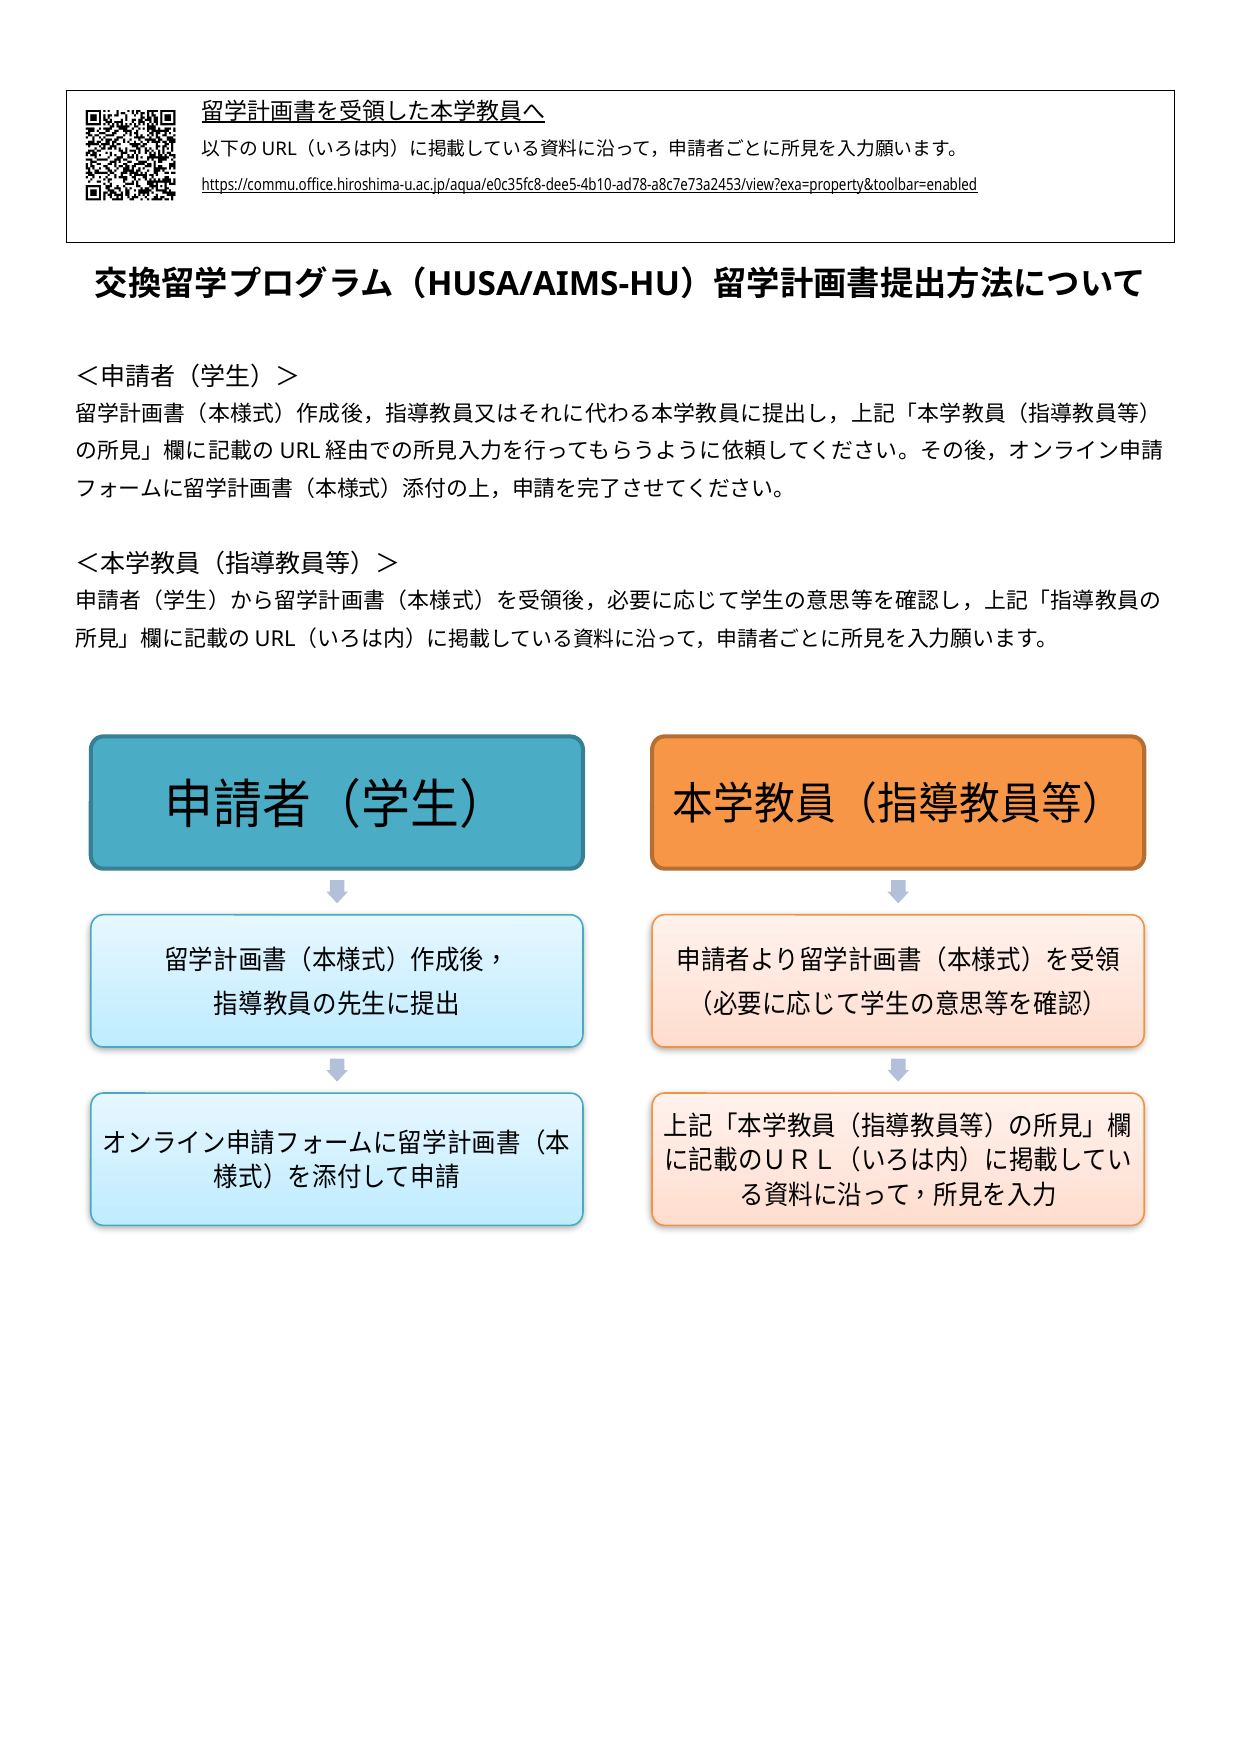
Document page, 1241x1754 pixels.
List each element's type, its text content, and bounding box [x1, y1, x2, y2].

text 申請者（学生）から留学計画書（本様式）を受領後，必要に応じて学生の意思等を確認し，上記「指導教員の所見」欄に記載のURL（いろは内）に掲載している資料に沿って，申請者ごとに所見を入力願います。 [75, 581, 1165, 656]
text ＜本学教員（指導教員等）＞ [75, 543, 1165, 581]
picture [78, 103, 183, 208]
text 留学計画書（本様式）作成後，指導教員又はそれに代わる本学教員に提出し，上記「本学教員（指導教員等）の所見」欄に記載のURL経由での所見入力を行ってもらうように依頼してください。その後，オンライン申請フォームに留学計画書（本様式）添付の上，申請を完了させてください。 [75, 393, 1165, 506]
text ＜申請者（学生）＞ [75, 356, 1165, 393]
text 交換留学プログラム（HUSA/AIMS-HU）留学計画書提出方法について [75, 243, 1165, 318]
table_cell 留学計画書を受領した本学教員へ 以下のURL（いろは内）に掲載している資料に沿って，申請者ごとに所見を入力願います。 https://commu.office.hiroshima-u.ac.jp/aqua/e0c35fc8-dee5-4b10-ad78-a8c7e73a2453/view?exa=property&toolbar=enabled [67, 91, 1174, 242]
